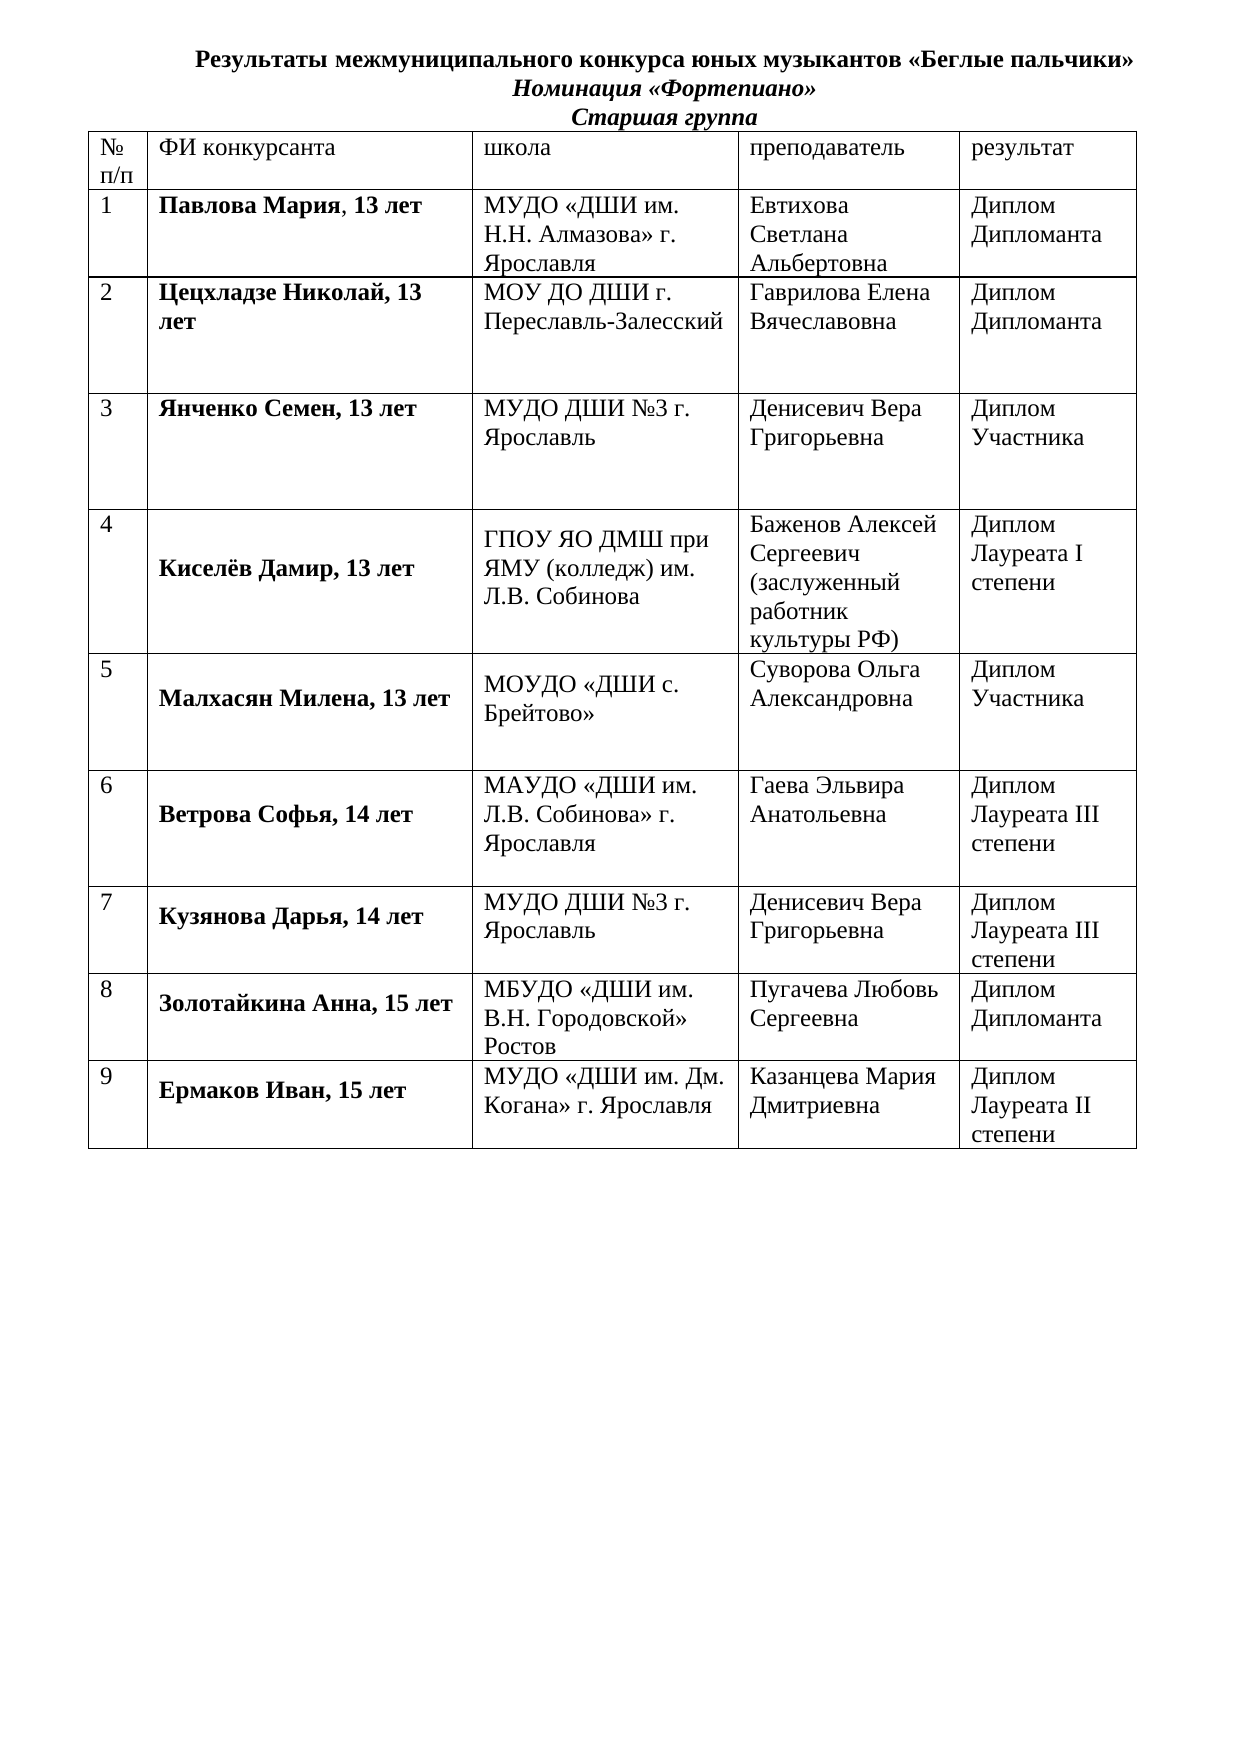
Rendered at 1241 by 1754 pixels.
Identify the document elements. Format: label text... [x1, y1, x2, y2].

table_cell Диплом Лауреата III степени [960, 771, 1136, 886]
table_cell Янченко Семен, 13 лет [148, 394, 472, 508]
table_cell Пугачева Любовь Сергеевна [739, 974, 959, 1060]
table_cell Гаврилова Елена Вячеславовна [739, 278, 959, 392]
table_cell Диплом Дипломанта [960, 974, 1136, 1060]
table_cell 6 [89, 771, 147, 886]
table_cell 2 [89, 278, 147, 392]
table_cell МУДО ДШИ №3 г. Ярославль [473, 887, 738, 973]
table_cell 9 [89, 1061, 147, 1147]
table_cell МУДО «ДШИ им. Дм. Когана» г. Ярославля [473, 1061, 738, 1147]
table_cell Гаева Эльвира Анатольевна [739, 771, 959, 886]
table_cell Золотайкина Анна, 15 лет [148, 974, 472, 1060]
table_cell 3 [89, 394, 147, 508]
table_cell Евтихова Светлана Альбертовна [739, 190, 959, 276]
table_cell Диплом Участника [960, 654, 1136, 769]
table_cell Денисевич Вера Григорьевна [739, 394, 959, 508]
table_cell 8 [89, 974, 147, 1060]
table_cell Киселёв Дамир, 13 лет [148, 510, 472, 653]
table_cell 7 [89, 887, 147, 973]
table_cell Диплом Лауреата II степени [960, 1061, 1136, 1147]
text Номинация «Фортепиано» [177, 73, 1152, 102]
table_header преподаватель [739, 132, 959, 189]
text Старшая группа [177, 102, 1152, 131]
table_cell Диплом Участника [960, 394, 1136, 508]
table_cell 1 [89, 190, 147, 276]
table_cell Павлова Мария, 13 лет [148, 190, 472, 276]
table_cell Диплом Дипломанта [960, 190, 1136, 276]
table_header ФИ конкурсанта [148, 132, 472, 189]
text Результаты межмуниципального конкурса юных музыкантов «Беглые пальчики» [177, 44, 1152, 73]
table_cell МУДО «ДШИ им. Н.Н. Алмазова» г. Ярославля [473, 190, 738, 276]
table_cell МОУ ДО ДШИ г. Переславль-Залесский [473, 278, 738, 392]
table_cell Ермаков Иван, 15 лет [148, 1061, 472, 1147]
table_cell Ветрова Софья, 14 лет [148, 771, 472, 886]
table_cell Диплом Лауреата III степени [960, 887, 1136, 973]
table_cell Диплом Лауреата I степени [960, 510, 1136, 653]
table_cell МОУДО «ДШИ с. Брейтово» [473, 654, 738, 769]
table_cell ГПОУ ЯО ДМШ при ЯМУ (колледж) им. Л.В. Собинова [473, 510, 738, 653]
table_cell 4 [89, 510, 147, 653]
table_cell Кузянова Дарья, 14 лет [148, 887, 472, 973]
table_header школа [473, 132, 738, 189]
table_cell Цецхладзе Николай, 13 лет [148, 278, 472, 392]
table_cell МБУДО «ДШИ им. В.Н. Городовской» Ростов [473, 974, 738, 1060]
table_cell Казанцева Мария Дмитриевна [739, 1061, 959, 1147]
table_cell МУДО ДШИ №3 г. Ярославль [473, 394, 738, 508]
table_header результат [960, 132, 1136, 189]
table_cell 5 [89, 654, 147, 769]
table_cell Диплом Дипломанта [960, 278, 1136, 392]
table_cell Малхасян Милена, 13 лет [148, 654, 472, 769]
table_header № п/п [89, 132, 147, 189]
table_cell Суворова Ольга Александровна [739, 654, 959, 769]
table_cell МАУДО «ДШИ им. Л.В. Собинова» г. Ярославля [473, 771, 738, 886]
table_cell Денисевич Вера Григорьевна [739, 887, 959, 973]
table_cell Баженов Алексей Сергеевич (заслуженный работник культуры РФ) [739, 510, 959, 653]
